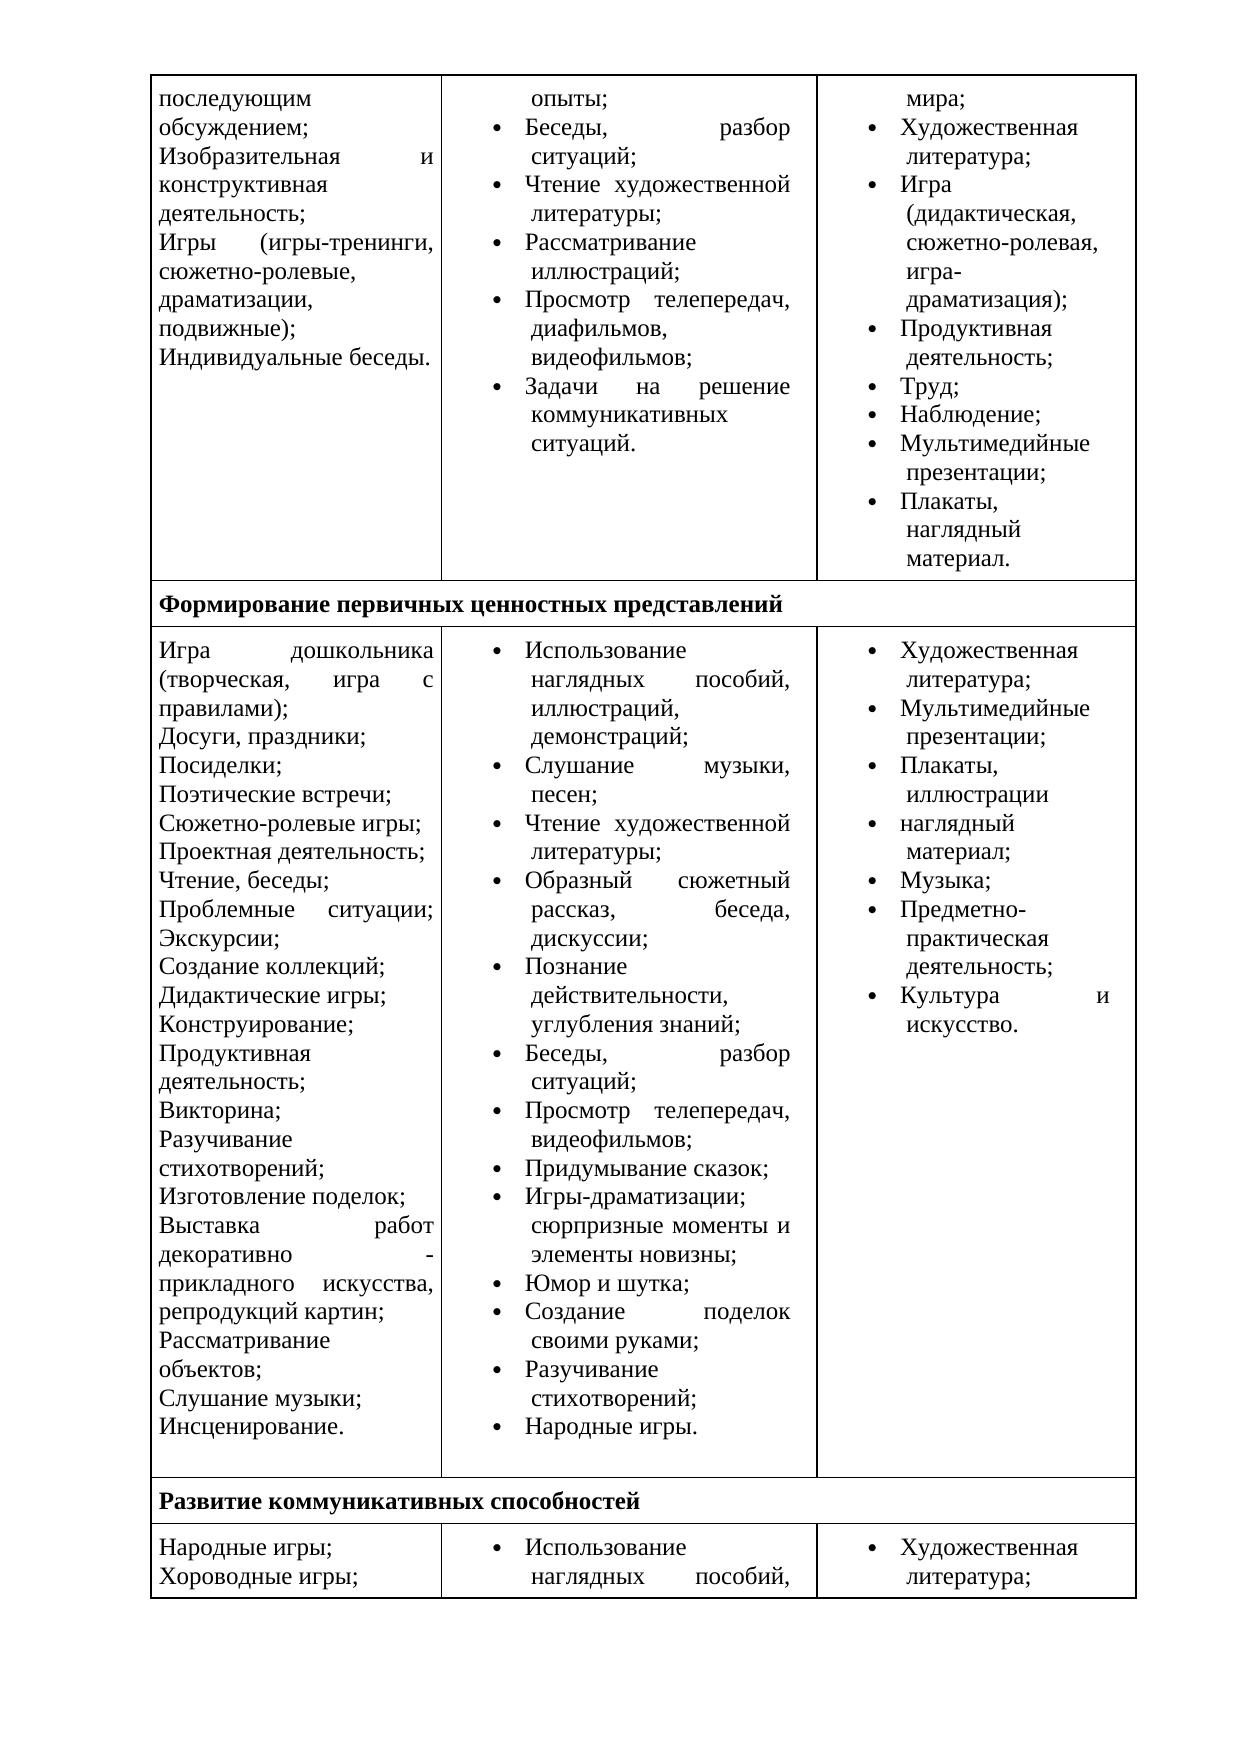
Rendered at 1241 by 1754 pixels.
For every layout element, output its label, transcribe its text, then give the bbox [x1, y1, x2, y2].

table_cell Игра дошкольника (творческая, игра с правилами); Досуги, праздники; Посиделки; Поэтические встречи; Сюжетно-ролевые игры; Проектная деятельность; Чтение, беседы; Проблемные ситуации; Экскурсии; Создание коллекций; Дидактические игры; Конструирование; Продуктивная деятельность; Викторина; Разучивание стихотворений; Изготовление поделок; Выставка работ декоративно -прикладного искусства, репродукций картин; Рассматривание объектов; Слушание музыки; Инсценирование. [152, 627, 441, 1477]
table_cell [818, 76, 1135, 580]
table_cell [442, 76, 816, 580]
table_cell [152, 76, 441, 580]
table_cell Художественная литература; Мультимедийные презентации; Плакаты, иллюстрации наглядный материал; Музыка; Предметно-практическая деятельность; Культура и искусство. [818, 627, 1135, 1477]
table_cell Использование наглядных пособий, иллюстраций, демонстраций; Слушание музыки, песен; Чтение художественной литературы; Образный сюжетный рассказ, беседа, дискуссии; Познание действительности, углубления знаний; Беседы, разбор ситуаций; Просмотр телепередач, видеофильмов; Придумывание сказок; Игры-драматизации; сюрпризные моменты и элементы новизны; Юмор и шутка; Создание поделок своими руками; Разучивание стихотворений; Народные игры. [442, 627, 816, 1477]
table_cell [152, 1524, 441, 1597]
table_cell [818, 1524, 1135, 1597]
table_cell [442, 1524, 816, 1597]
table_cell Развитие коммуникативных способностей [152, 1478, 1135, 1523]
table_cell Формирование первичных ценностных представлений [152, 581, 1135, 626]
